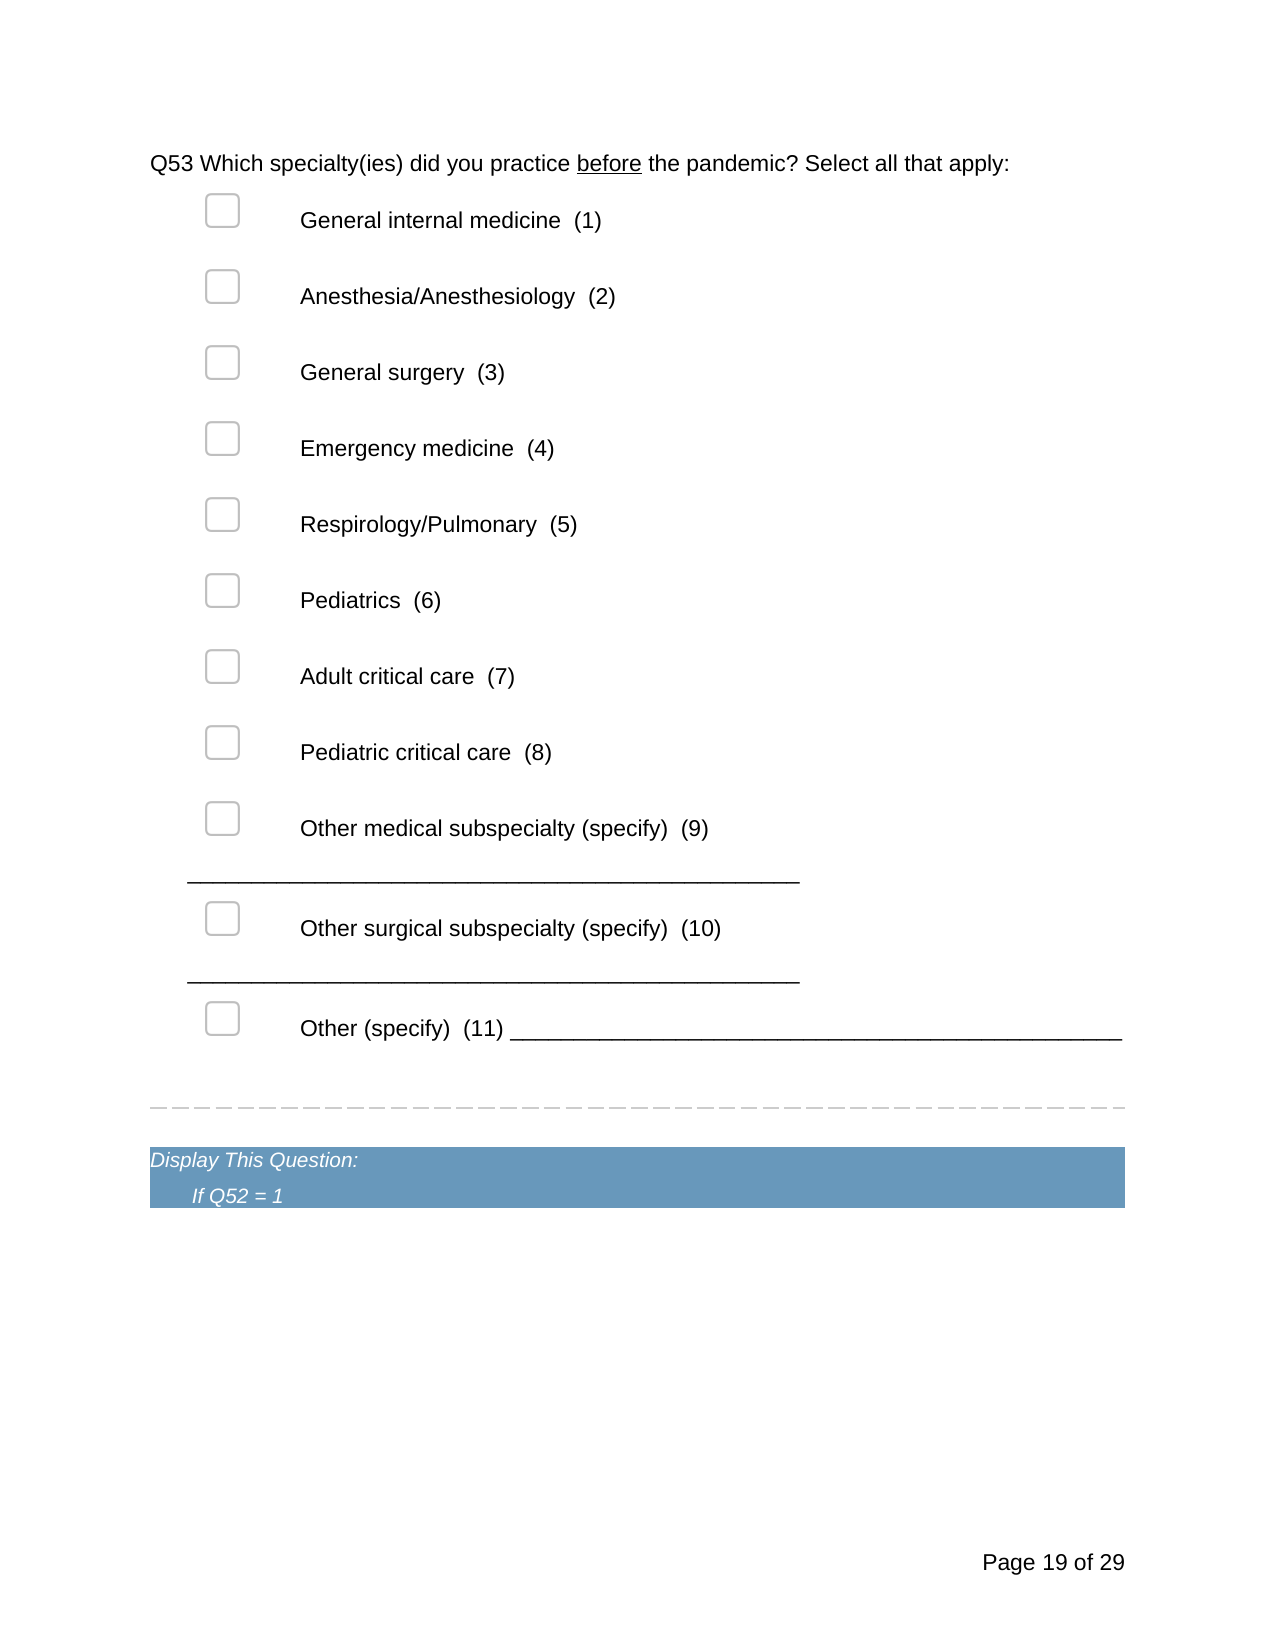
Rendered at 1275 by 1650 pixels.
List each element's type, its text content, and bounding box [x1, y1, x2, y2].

text Q53 Which specialty(ies) did you practice before the pandemic? Select all that apply: [150, 150, 1125, 176]
list Other (specify) (11) ________________________________________________ [187, 988, 1125, 1054]
list General surgery (3) [187, 332, 1125, 398]
list Other medical subspecialty (specify) (9) ________________________________________________ [187, 788, 1125, 884]
list General internal medicine (1) [187, 180, 1125, 246]
list Adult critical care (7) [187, 636, 1125, 702]
list Respirology/Pulmonary (5) [187, 484, 1125, 550]
text If Q52 = 1 [150, 1184, 1125, 1208]
list Pediatric critical care (8) [187, 712, 1125, 778]
list Emergency medicine (4) [187, 408, 1125, 474]
list Pediatrics (6) [187, 560, 1125, 626]
list Anesthesia/Anesthesiology (2) [187, 256, 1125, 322]
list Other surgical subspecialty (specify) (10) ________________________________________________ [187, 888, 1125, 984]
text Display This Question: [150, 1147, 1125, 1171]
